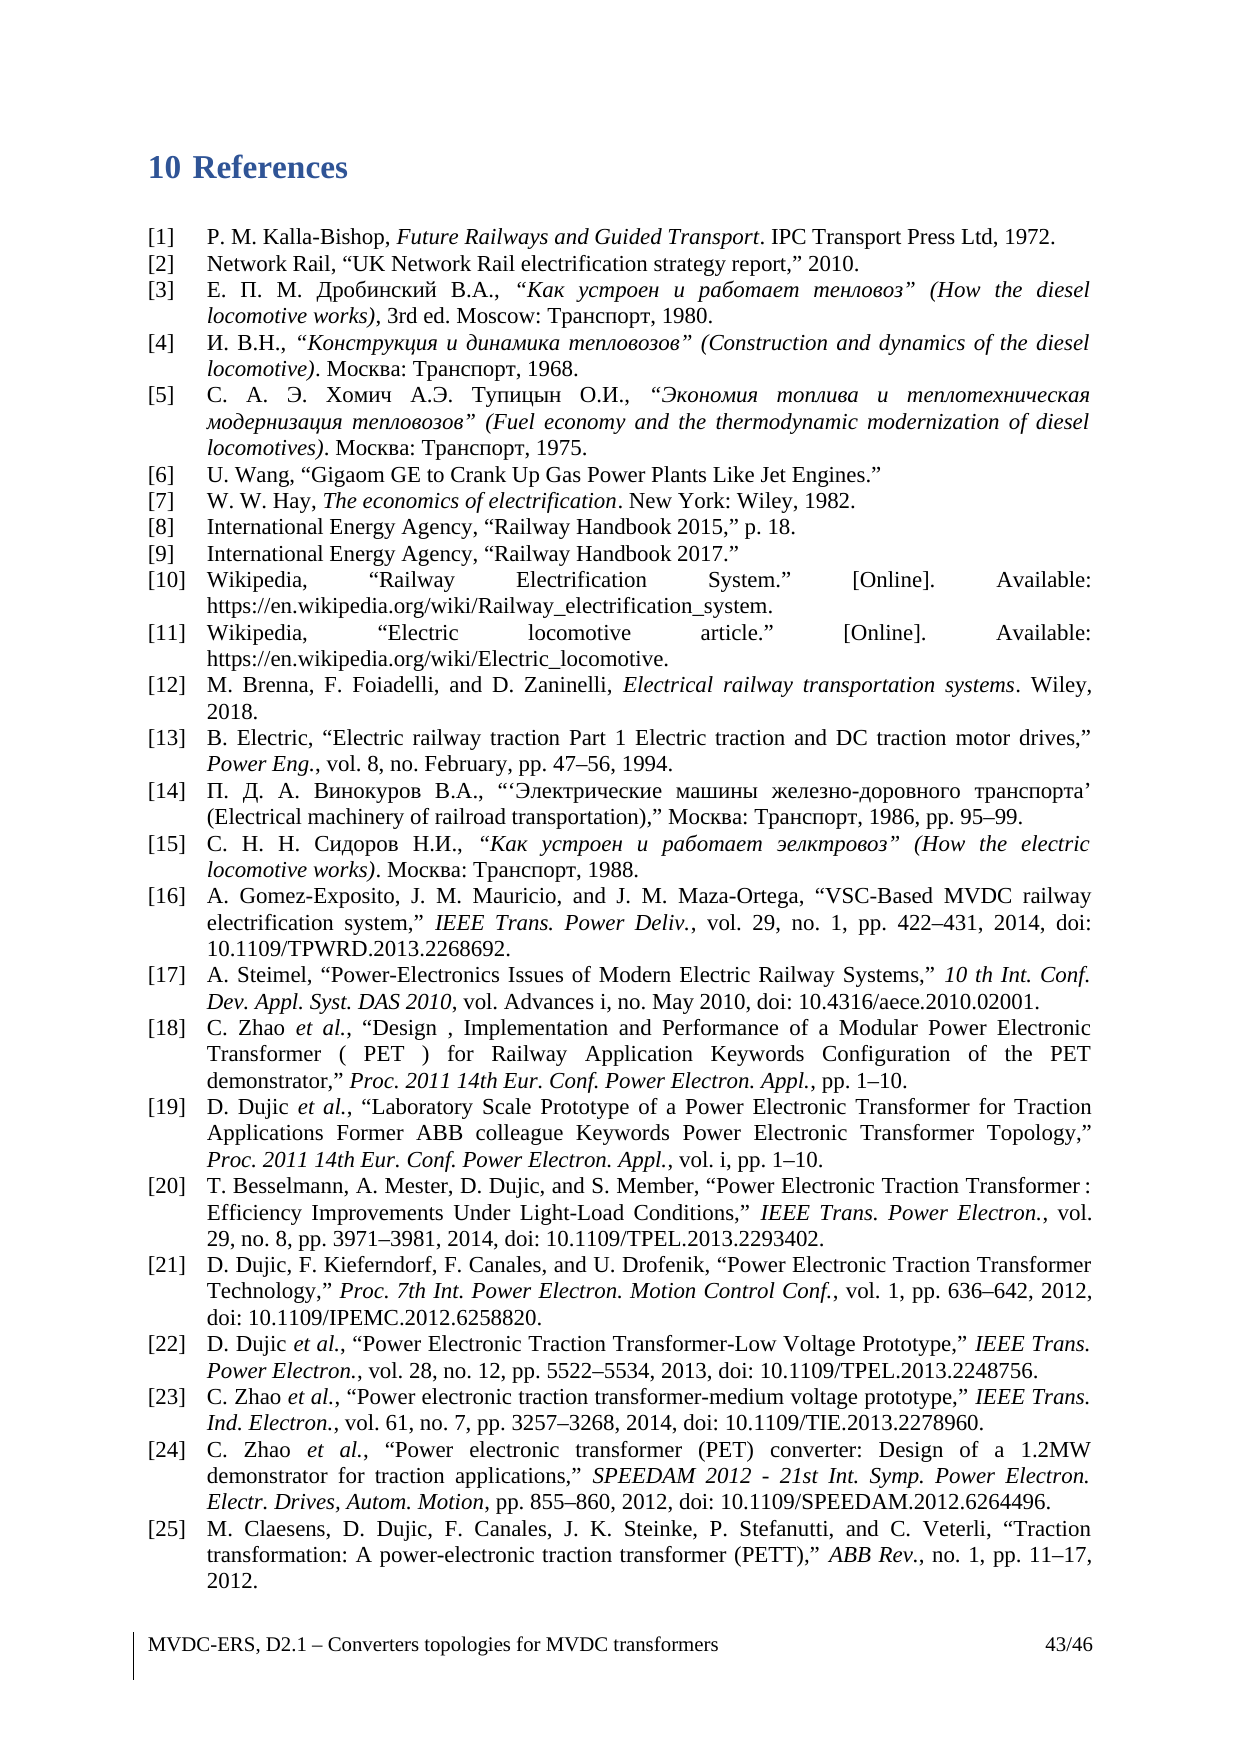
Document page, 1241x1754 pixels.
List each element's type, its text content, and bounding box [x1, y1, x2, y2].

text [6] U. Wang, “Gigaom GE to Crank Up Gas Power Plants Like Jet Engines.” [148, 461, 1093, 487]
text [18] C. Zhao et al., “Design , Implementation and Performance of a Modular Power Electronic Transformer ( PET ) for Railway Application Keywords Configuration of the PET demonstrator,” Proc. 2011 14th Eur. Conf. Power Electron. Appl., pp. 1–10. [148, 1014, 1093, 1093]
text [9] International Energy Agency, “Railway Handbook 2017.” [148, 540, 1093, 566]
text [11] Wikipedia, “Electric locomotive article.” [Online]. Available: https://en.wikipedia.org/wiki/Electric_locomotive. [148, 619, 1093, 671]
text [12] M. Brenna, F. Foiadelli, and D. Zaninelli, Electrical railway transportation systems. Wiley, 2018. [148, 671, 1093, 724]
text [15] С. Н. Н. Сидоров Н.И., “Как устроен и работает эелктровоз” (How the electric locomotive works). Москва: Транспорт, 1988. [148, 829, 1093, 882]
text [4] И. В.Н., “Конструкция и динамика тепловозов” (Construction and dynamics of the diesel locomotive). Москва: Транспорт, 1968. [148, 329, 1093, 382]
text [25] M. Claesens, D. Dujic, F. Canales, J. K. Steinke, P. Stefanutti, and C. Veterli, “Traction transformation: A power-electronic traction transformer (PETT),” ABB Rev., no. 1, pp. 11–17, 2012. [148, 1515, 1093, 1594]
text [24] C. Zhao et al., “Power electronic transformer (PET) converter: Design of a 1.2MW demonstrator for traction applications,” SPEEDAM 2012 - 21st Int. Symp. Power Electron. Electr. Drives, Autom. Motion, pp. 855–860, 2012, doi: 10.1109/SPEEDAM.2012.6264496. [148, 1436, 1093, 1515]
text [5] С. А. Э. Хомич А.Э. Тупицын О.И., “Экономия топлива и теплотехническая модернизация тепловозов” (Fuel economy and the thermodynamic modernization of diesel locomotives). Москва: Транспорт, 1975. [148, 382, 1093, 461]
subtitle References [148, 148, 1093, 186]
text [3] Е. П. М. Дробинский В.А., “Как устроен и работает тенловоз” (How the diesel locomotive works), 3rd ed. Moscow: Транспорт, 1980. [148, 276, 1093, 329]
text [20] T. Besselmann, A. Mester, D. Dujic, and S. Member, “Power Electronic Traction Transformer : Efficiency Improvements Under Light-Load Conditions,” IEEE Trans. Power Electron., vol. 29, no. 8, pp. 3971–3981, 2014, doi: 10.1109/TPEL.2013.2293402. [148, 1172, 1093, 1251]
text [16] A. Gomez-Exposito, J. M. Mauricio, and J. M. Maza-Ortega, “VSC-Based MVDC railway electrification system,” IEEE Trans. Power Deliv., vol. 29, no. 1, pp. 422–431, 2014, doi: 10.1109/TPWRD.2013.2268692. [148, 882, 1093, 961]
text [21] D. Dujic, F. Kieferndorf, F. Canales, and U. Drofenik, “Power Electronic Traction Transformer Technology,” Proc. 7th Int. Power Electron. Motion Control Conf., vol. 1, pp. 636–642, 2012, doi: 10.1109/IPEMC.2012.6258820. [148, 1251, 1093, 1330]
text [10] Wikipedia, “Railway Electrification System.” [Online]. Available: https://en.wikipedia.org/wiki/Railway_electrification_system. [148, 566, 1093, 619]
text [1] P. M. Kalla-Bishop, Future Railways and Guided Transport. IPC Transport Press Ltd, 1972. [148, 223, 1093, 250]
text [8] International Energy Agency, “Railway Handbook 2015,” p. 18. [148, 513, 1093, 540]
text [14] П. Д. А. Винокуров В.А., “‘Электрические машины железно-доровного транспорта’ (Electrical machinery of railroad transportation),” Москва: Транспорт, 1986, pp. 95–99. [148, 777, 1093, 829]
text [19] D. Dujic et al., “Laboratory Scale Prototype of a Power Electronic Transformer for Traction Applications Former ABB colleague Keywords Power Electronic Transformer Topology,” Proc. 2011 14th Eur. Conf. Power Electron. Appl., vol. i, pp. 1–10. [148, 1093, 1093, 1172]
text [22] D. Dujic et al., “Power Electronic Traction Transformer-Low Voltage Prototype,” IEEE Trans. Power Electron., vol. 28, no. 12, pp. 5522–5534, 2013, doi: 10.1109/TPEL.2013.2248756. [148, 1330, 1093, 1383]
text [23] C. Zhao et al., “Power electronic traction transformer-medium voltage prototype,” IEEE Trans. Ind. Electron., vol. 61, no. 7, pp. 3257–3268, 2014, doi: 10.1109/TIE.2013.2278960. [148, 1383, 1093, 1436]
text [17] A. Steimel, “Power-Electronics Issues of Modern Electric Railway Systems,” 10 th Int. Conf. Dev. Appl. Syst. DAS 2010, vol. Advances i, no. May 2010, doi: 10.4316/aece.2010.02001. [148, 961, 1093, 1014]
text [13] B. Electric, “Electric railway traction Part 1 Electric traction and DC traction motor drives,” Power Eng., vol. 8, no. February, pp. 47–56, 1994. [148, 724, 1093, 777]
text [2] Network Rail, “UK Network Rail electrification strategy report,” 2010. [148, 250, 1093, 276]
text [7] W. W. Hay, The economics of electrification. New York: Wiley, 1982. [148, 487, 1093, 513]
